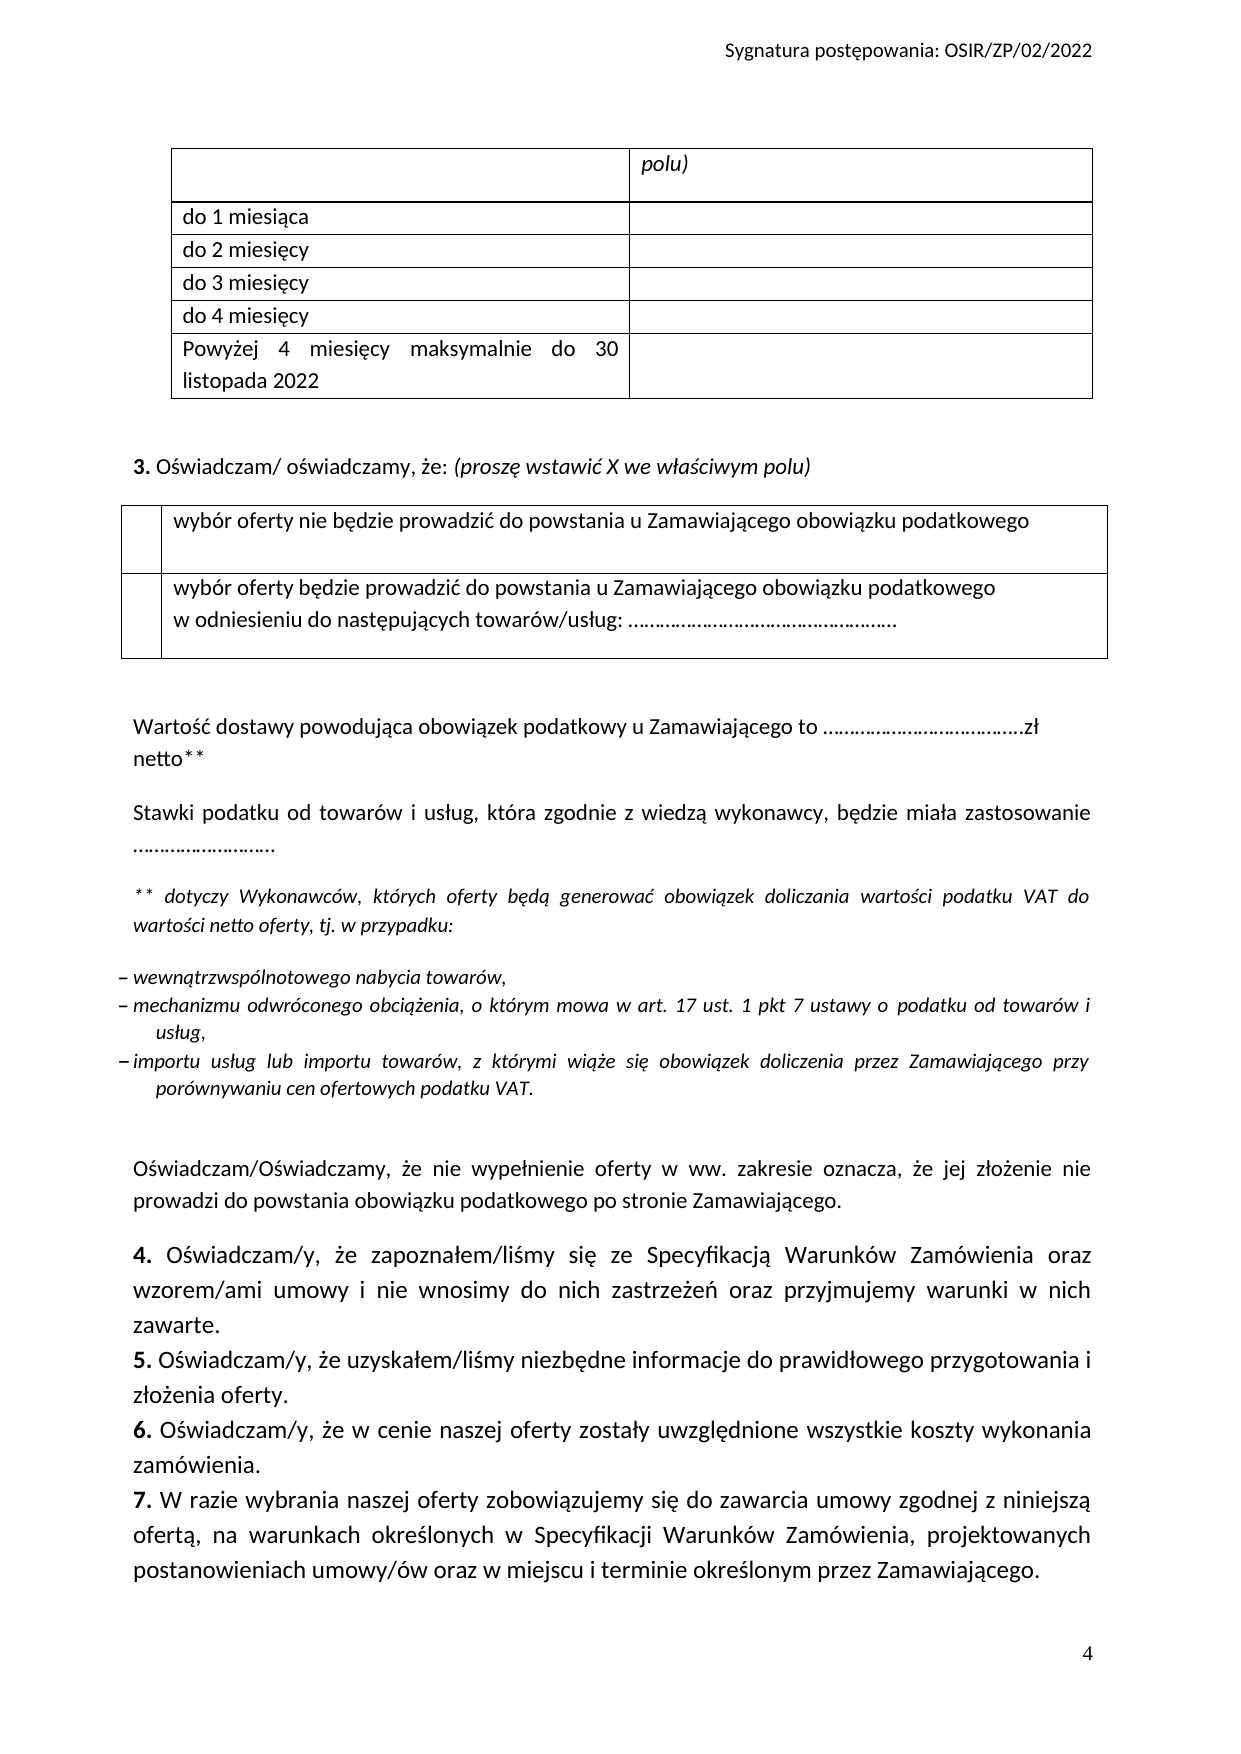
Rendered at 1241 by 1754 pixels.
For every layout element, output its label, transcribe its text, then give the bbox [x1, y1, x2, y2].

table_cell do 1 miesiąca [172, 203, 629, 234]
table_cell Powyżej 4 miesięcy maksymalnie do 30 listopada 2022 [172, 334, 629, 398]
table_cell [630, 301, 1092, 333]
table_cell do 2 miesięcy [172, 235, 629, 267]
table_cell [630, 203, 1092, 234]
table_cell do 3 miesięcy [172, 268, 629, 300]
text 4. Oświadczam/y, że zapoznałem/liśmy się ze Specyfikacją Warunków Zamówienia oraz wzorem/ami umowy i nie wnosimy do nich zastrzeżeń oraz przyjmujemy warunki w nich zawarte. [133, 1239, 1093, 1340]
table_cell wybór oferty będzie prowadzić do powstania u Zamawiającego obowiązku podatkowego w odniesieniu do następujących towarów/usług: …………………………………………… [162, 574, 1107, 658]
list wewnątrzwspólnotowego nabycia towarów, [118, 962, 1092, 990]
list importu usług lub importu towarów, z którymi wiąże się obowiązek doliczenia przez Zamawiającego przy porównywaniu cen ofertowych podatku VAT. [118, 1044, 1092, 1101]
text 6. Oświadczam/y, że w cenie naszej oferty zostały uwzględnione wszystkie koszty wykonania zamówienia. [133, 1414, 1093, 1480]
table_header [630, 149, 1092, 201]
text Stawki podatku od towarów i usług, która zgodnie z wiedzą wykonawcy, będzie miała zastosowanie ……………………… [133, 798, 1093, 858]
table_cell [630, 334, 1092, 398]
text Oświadczam/Oświadczamy, że nie wypełnienie oferty w ww. zakresie oznacza, że jej złożenie nie prowadzi do powstania obowiązku podatkowego po stronie Zamawiającego. [133, 1154, 1093, 1214]
table_cell [630, 235, 1092, 267]
text Wartość dostawy powodująca obowiązek podatkowy u Zamawiającego to ………………………………..zł netto** [133, 712, 1092, 773]
table_header [122, 506, 161, 572]
text 7. W razie wybrania naszej oferty zobowiązujemy się do zawarcia umowy zgodnej z niniejszą ofertą, na warunkach określonych w Specyfikacji Warunków Zamówienia, projektowanych postanowieniach umowy/ów oraz w miejscu i terminie określonym przez Zamawiającego. [133, 1484, 1093, 1585]
table_cell do 4 miesięcy [172, 301, 629, 333]
table_header wybór oferty nie będzie prowadzić do powstania u Zamawiającego obowiązku podatkowego [162, 506, 1107, 572]
text ** dotyczy Wykonawców, których oferty będą generować obowiązek doliczania wartości podatku VAT do wartości netto oferty, tj. w przypadku: [133, 883, 1092, 937]
list mechanizmu odwróconego obciążenia, o którym mowa w art. 17 ust. 1 pkt 7 ustawy o podatku od towarów i usług, [118, 990, 1092, 1044]
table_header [172, 149, 629, 201]
table_cell [122, 574, 161, 658]
table_cell [630, 268, 1092, 300]
text 5. Oświadczam/y, że uzyskałem/liśmy niezbędne informacje do prawidłowego przygotowania i złożenia oferty. [133, 1344, 1093, 1410]
text 3. Oświadczam/ oświadczamy, że: (proszę wstawić X we właściwym polu) [133, 452, 1093, 480]
